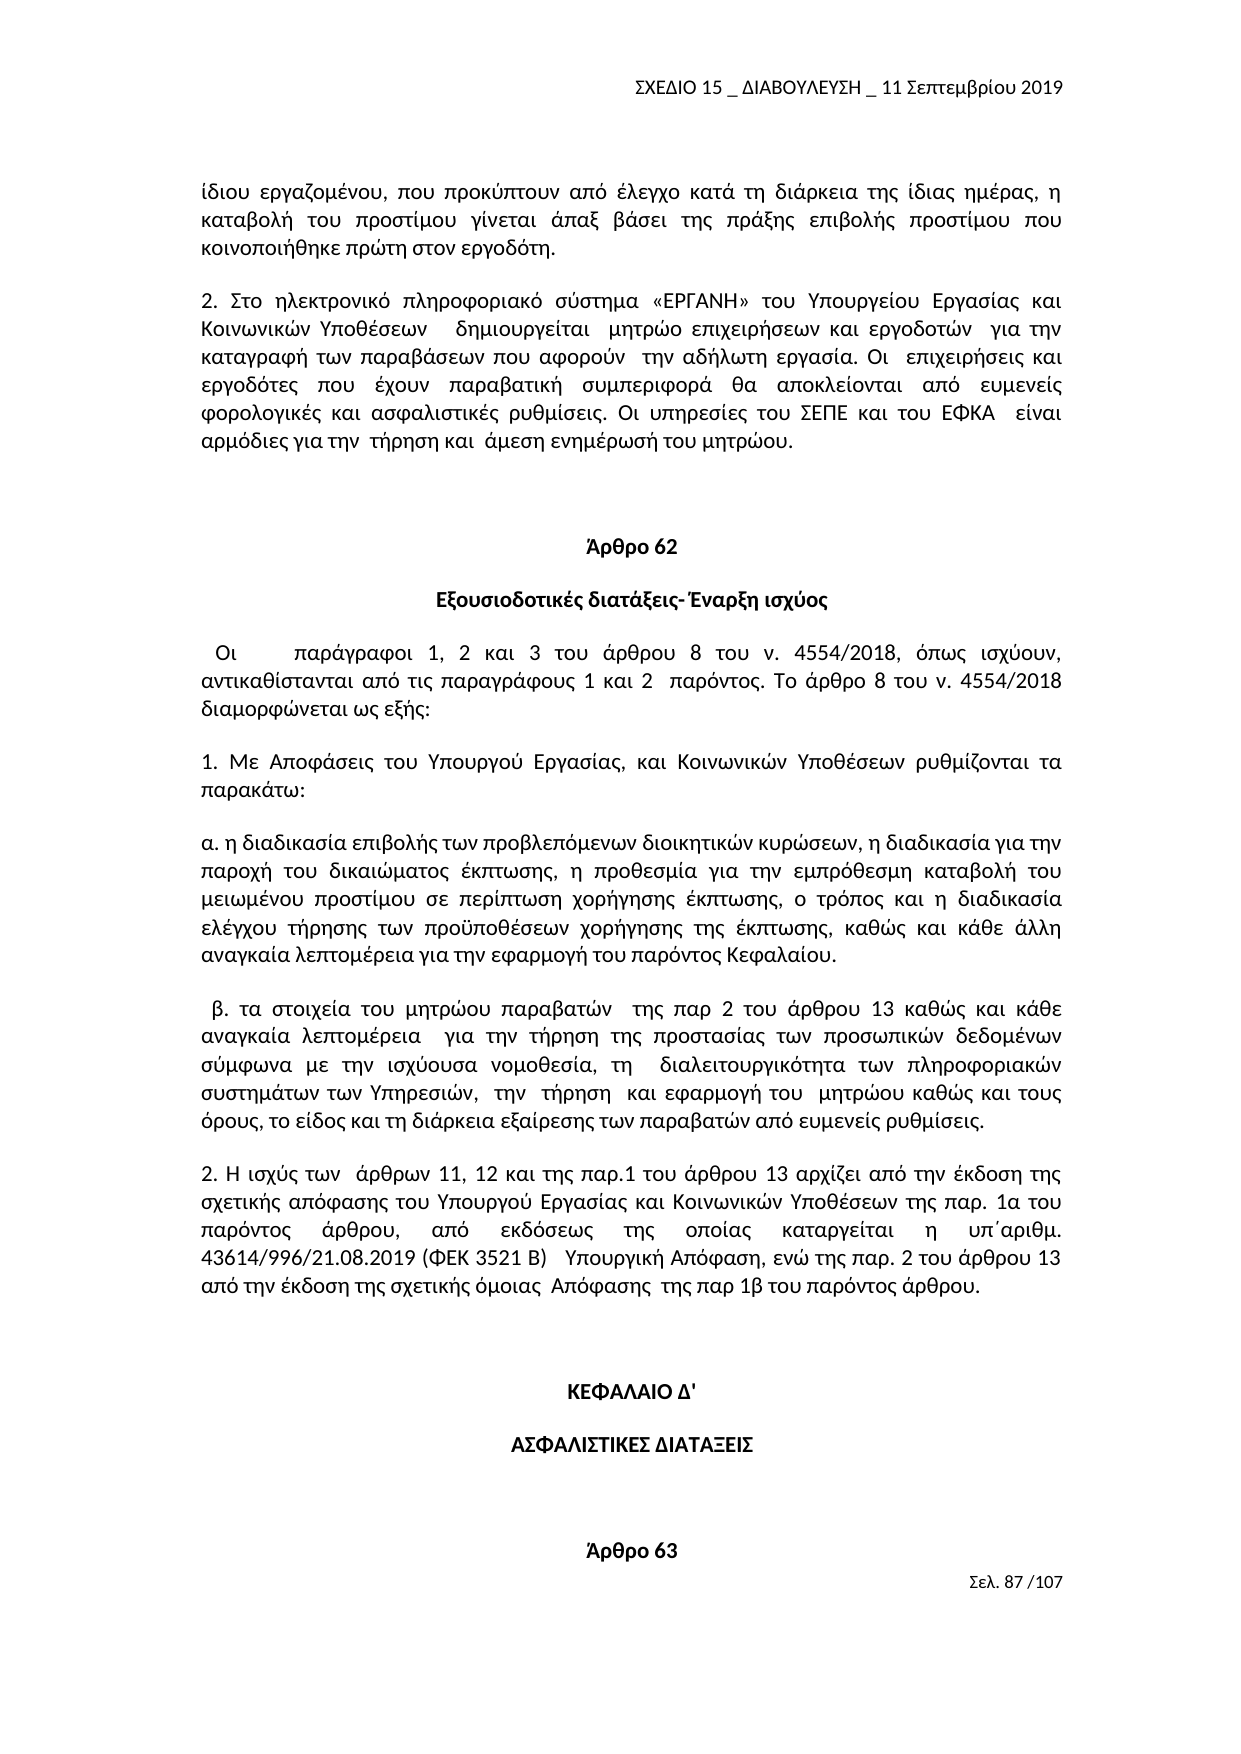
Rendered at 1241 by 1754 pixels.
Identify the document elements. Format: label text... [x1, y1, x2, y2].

text ΑΣΦΑΛΙΣΤΙΚΕΣ ΔΙΑΤΑΞΕΙΣ [201, 1430, 1063, 1458]
text 1. Με Αποφάσεις του Υπουργού Εργασίας, και Κοινωνικών Υποθέσεων ρυθμίζονται τα παρακάτω: [201, 747, 1063, 803]
text 2. Η ισχύς των άρθρων 11, 12 και της παρ.1 του άρθρου 13 αρχίζει από την έκδοση της σχετικής απόφασης του Υπουργού Εργασίας και Κοινωνικών Υποθέσεων της παρ. 1α του παρόντος άρθρου, από εκδόσεως της οποίας καταργείται η υπ΄αριθμ. 43614/996/21.08.2019 (ΦΕΚ 3521 Β) Υπουργική Απόφαση, ενώ της παρ. 2 του άρθρου 13 από την έκδοση της σχετικής όμοιας Απόφασης της παρ 1β του παρόντος άρθρου. [201, 1159, 1063, 1299]
text Άρθρο 63 [201, 1536, 1063, 1564]
text Άρθρο 62 [201, 532, 1063, 560]
text ΚΕΦΑΛΑΙΟ Δ' [201, 1377, 1063, 1405]
text Οι παράγραφοι 1, 2 και 3 του άρθρου 8 του ν. 4554/2018, όπως ισχύουν, αντικαθίστανται από τις παραγράφους 1 και 2 παρόντος. Το άρθρο 8 του ν. 4554/2018 διαμορφώνεται ως εξής: [201, 638, 1063, 722]
text α. η διαδικασία επιβολής των προβλεπόμενων διοικητικών κυρώσεων, η διαδικασία για την παροχή του δικαιώματος έκπτωσης, η προθεσμία για την εμπρόθεσμη καταβολή του μειωμένου προστίμου σε περίπτωση χορήγησης έκπτωσης, ο τρόπος και η διαδικασία ελέγχου τήρησης των προϋποθέσεων χορήγησης της έκπτωσης, καθώς και κάθε άλλη αναγκαία λεπτομέρεια για την εφαρμογή του παρόντος Κεφαλαίου. [201, 828, 1063, 969]
text Εξουσιοδοτικές διατάξεις- Έναρξη ισχύος [201, 585, 1063, 613]
text β. τα στοιχεία του μητρώου παραβατών της παρ 2 του άρθρου 13 καθώς και κάθε αναγκαία λεπτομέρεια για την τήρηση της προστασίας των προσωπικών δεδομένων σύμφωνα με την ισχύουσα νομοθεσία, τη διαλειτουργικότητα των πληροφοριακών συστημάτων των Υπηρεσιών, την τήρηση και εφαρμογή του μητρώου καθώς και τους όρους, το είδος και τη διάρκεια εξαίρεσης των παραβατών από ευμενείς ρυθμίσεις. [201, 994, 1063, 1134]
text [201, 177, 1063, 261]
text 2. Στο ηλεκτρονικό πληροφοριακό σύστημα «ΕΡΓΑΝΗ» του Υπουργείου Εργασίας και Κοινωνικών Υποθέσεων δημιουργείται μητρώο επιχειρήσεων και εργοδοτών για την καταγραφή των παραβάσεων που αφορούν την αδήλωτη εργασία. Οι επιχειρήσεις και εργοδότες που έχουν παραβατική συμπεριφορά θα αποκλείονται από ευμενείς φορολογικές και ασφαλιστικές ρυθμίσεις. Οι υπηρεσίες του ΣΕΠΕ και του ΕΦΚΑ είναι αρμόδιες για την τήρηση και άμεση ενημέρωσή του μητρώου. [201, 286, 1063, 454]
